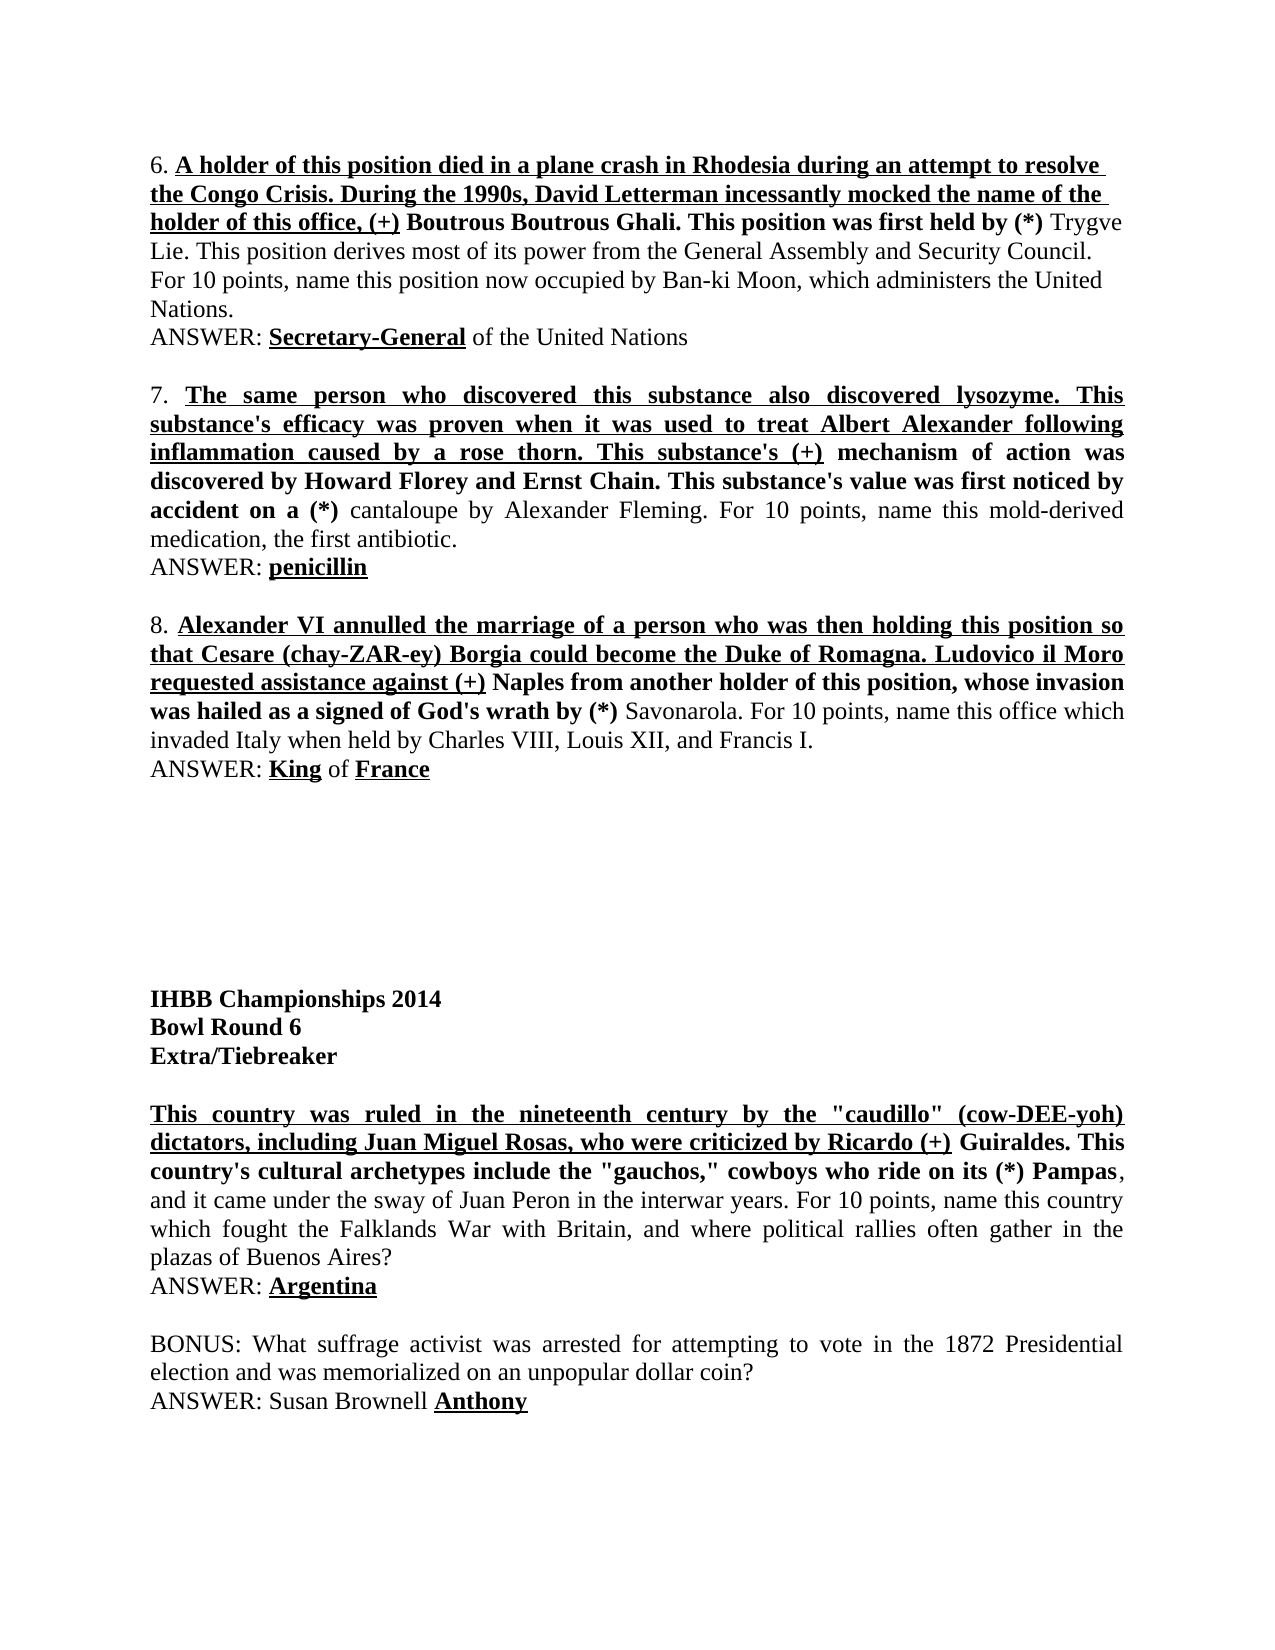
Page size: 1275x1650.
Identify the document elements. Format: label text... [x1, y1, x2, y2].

text IHBB Championships 2014 [150, 984, 1125, 1012]
text 8. Alexander VI annulled the marriage of a person who was then holding this position so that Cesare (chay-ZAR-ey) Borgia could become the Duke of Romagna. Ludovico il Moro requested assistance against (+) Naples from another holder of this position, whose invasion was hailed as a signed of God's wrath by (*) Savonarola. For 10 points, name this office which invaded Italy when held by Charles VIII, Louis XII, and Francis I. [150, 665, 1125, 754]
text ANSWER: penicillin [150, 552, 1125, 581]
text 7. The same person who discovered this substance also discovered lysozyme. This substance's efficacy was proven when it was used to treat Albert Alexander following inflammation caused by a rose thorn. This substance's (+) mechanism of action was discovered by Howard Florey and Ernst Chain. This substance's value was first noticed by accident on a (*) cantaloupe by Alexander Fleming. For 10 points, name this mold-derived medication, the first antibiotic. [150, 380, 1125, 552]
text This country was ruled in the nineteenth century by the "caudillo" (cow-DEE-yoh) dictators, including Juan Miguel Rosas, who were criticized by Ricardo (+) Guiraldes. This country's cultural archetypes include the "gauchos," cowboys who ride on its (*) Pampas, and it came under the sway of Juan Peron in the interwar years. For 10 points, name this country which fought the Falklands War with Britain, and where political rallies often gather in the plazas of Buenos Aires? [150, 1125, 1125, 1271]
text Bowl Round 6 [150, 1012, 1125, 1041]
text Extra/Tiebreaker [150, 1041, 1125, 1070]
text BONUS: What suffrage activist was arrested for attempting to vote in the 1872 Presidential election and was memorialized on an unpopular dollar coin? [150, 1329, 1125, 1386]
text ANSWER: King of France [150, 754, 1125, 782]
text 8. Alexander VI annulled the marriage of a person who was then holding this position so that Cesare (chay-ZAR-ey) Borgia could become the Duke of Romagna. Ludovico il Moro requested assistance against (+) Naples from another holder of this position, whose invasion was hailed as a signed of God's wrath by (*) Savonarola. For 10 points, name this office which invaded Italy when held by Charles VIII, Louis XII, and Francis I. [150, 610, 1125, 664]
text ANSWER: Argentina [150, 1271, 1125, 1300]
text ANSWER: Secretary-General of the United Nations [150, 322, 1125, 351]
text 6. A holder of this position died in a plane crash in Rhodesia during an attempt to resolve the Congo Crisis. During the 1990s, David Letterman incessantly mocked the name of the holder of this office, (+) Boutrous Boutrous Ghali. This position was first held by (*) Trygve Lie. This position derives most of its power from the General Assembly and Security Council. For 10 points, name this position now occupied by Ban-ki Moon, which administers the United Nations. [150, 150, 1125, 322]
text ANSWER: Susan Brownell Anthony [150, 1386, 1125, 1415]
